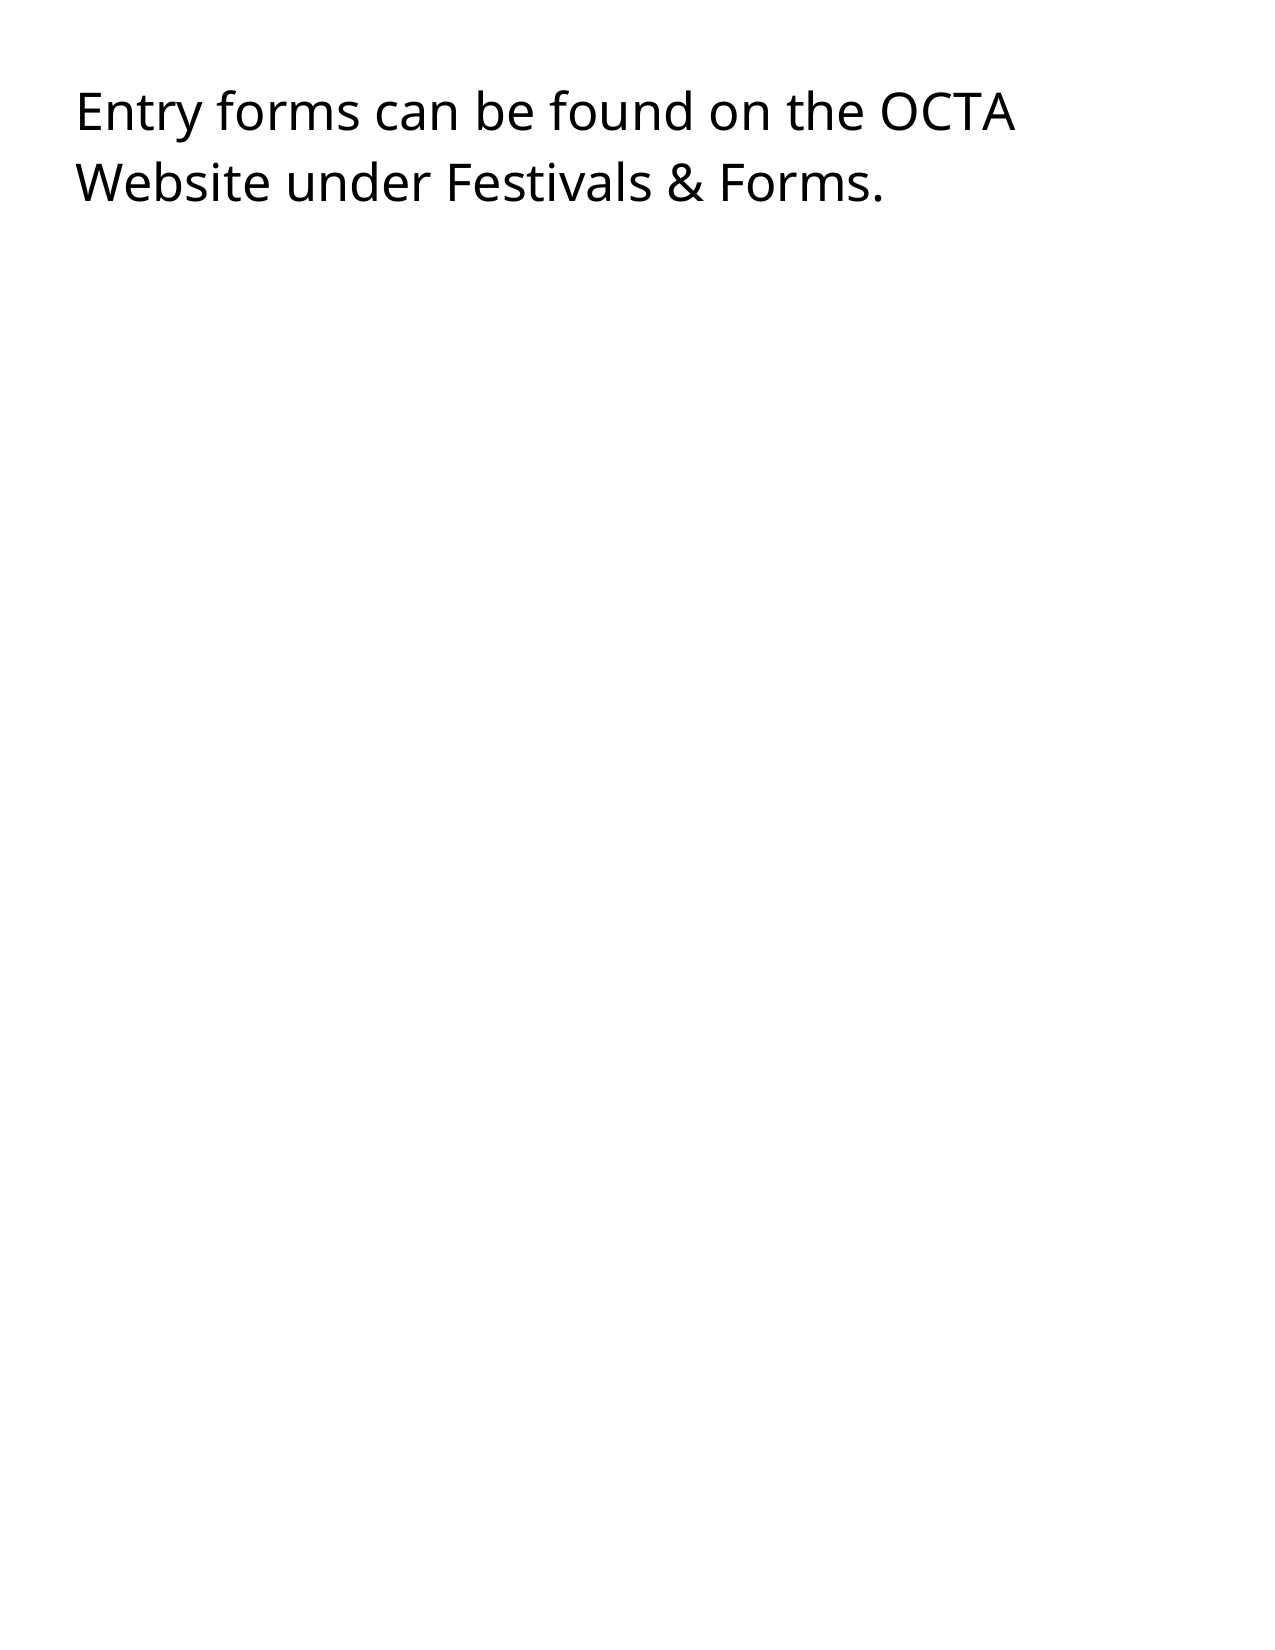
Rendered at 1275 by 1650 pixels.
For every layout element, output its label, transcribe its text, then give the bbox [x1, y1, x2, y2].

text Entry forms can be found on the OCTA Website under Festivals & Forms. [75, 75, 1200, 217]
